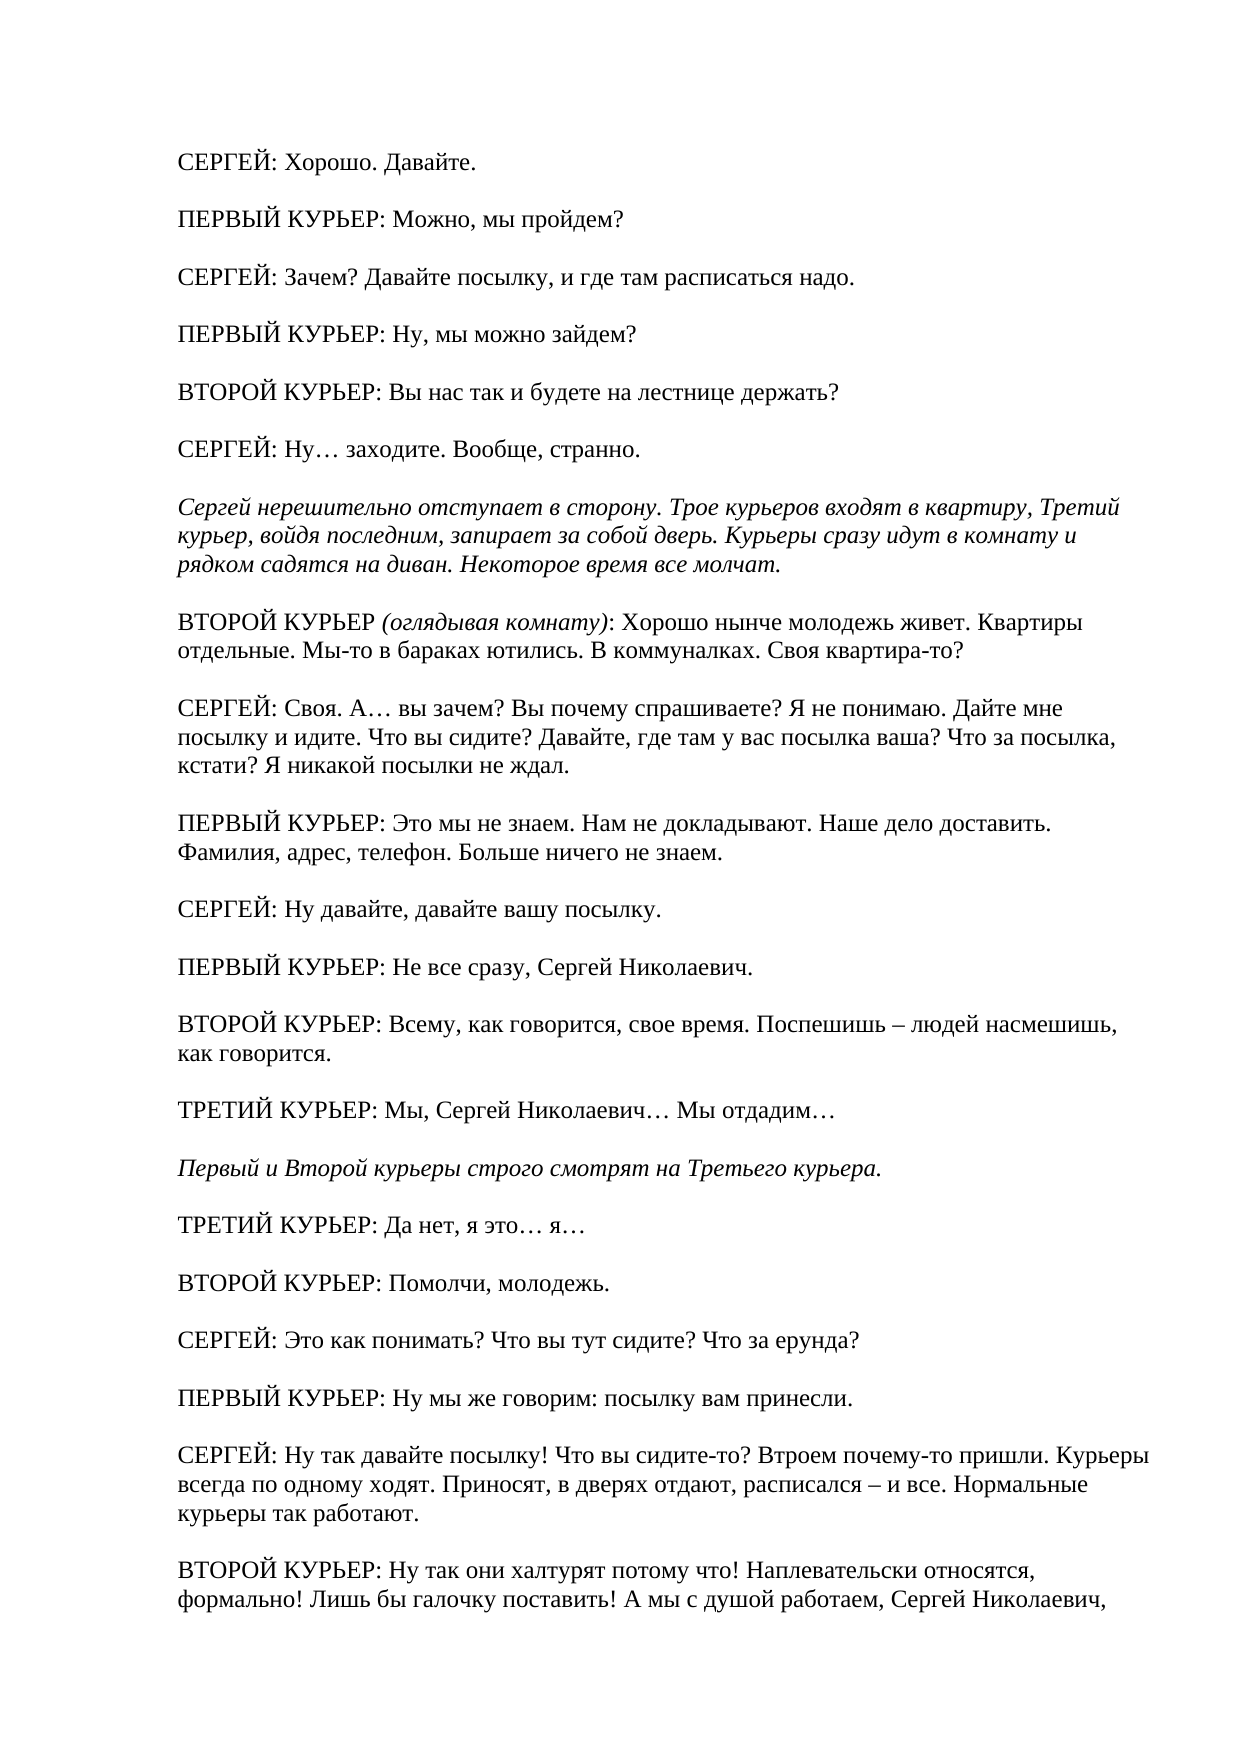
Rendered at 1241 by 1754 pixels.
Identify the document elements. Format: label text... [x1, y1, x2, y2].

text СЕРГЕЙ: Хорошо. Давайте. [177, 147, 1152, 176]
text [177, 1556, 1152, 1613]
text ТРЕТИЙ КУРЬЕР: Да нет, я это… я… [177, 1211, 1152, 1239]
text СЕРГЕЙ: Ну давайте, давайте вашу посылку. [177, 894, 1152, 923]
text ПЕРВЫЙ КУРЬЕР: Ну, мы можно зайдем? [177, 319, 1152, 348]
text ПЕРВЫЙ КУРЬЕР: Не все сразу, Сергей Николаевич. [177, 952, 1152, 981]
text ПЕРВЫЙ КУРЬЕР: Можно, мы пройдем? [177, 204, 1152, 233]
text СЕРГЕЙ: Ну так давайте посылку! Что вы сидите-то? Втроем почему-то пришли. Курьеры всегда по одному ходят. Приносят, в дверях отдают, расписался – и все. Нормальные курьеры так работают. [177, 1441, 1152, 1527]
text ПЕРВЫЙ КУРЬЕР: Это мы не знаем. Нам не докладывают. Наше дело доставить. Фамилия, адрес, телефон. Больше ничего не знаем. [177, 808, 1152, 866]
text ПЕРВЫЙ КУРЬЕР: Ну мы же говорим: посылку вам принесли. [177, 1383, 1152, 1412]
text ВТОРОЙ КУРЬЕР: Помолчи, молодежь. [177, 1268, 1152, 1297]
text СЕРГЕЙ: Своя. А… вы зачем? Вы почему спрашиваете? Я не понимаю. Дайте мне посылку и идите. Что вы сидите? Давайте, где там у вас посылка ваша? Что за посылка, кстати? Я никакой посылки не ждал. [177, 693, 1152, 779]
text Сергей нерешительно отступает в сторону. Трое курьеров входят в квартиру, Третий курьер, войдя последним, запирает за собой дверь. Курьеры сразу идут в комнату и рядком садятся на диван. Некоторое время все молчат. [177, 492, 1152, 578]
text ВТОРОЙ КУРЬЕР (оглядывая комнату): Хорошо нынче молодежь живет. Квартиры отдельные. Мы-то в бараках ютились. В коммуналках. Своя квартира-то? [177, 607, 1152, 664]
text ВТОРОЙ КУРЬЕР: Всему, как говорится, свое время. Поспешишь – людей насмешишь, как говорится. [177, 1009, 1152, 1067]
text Первый и Второй курьеры строго смотрят на Третьего курьера. [177, 1153, 1152, 1182]
text ТРЕТИЙ КУРЬЕР: Мы, Сергей Николаевич… Мы отдадим… [177, 1096, 1152, 1124]
text СЕРГЕЙ: Ну… заходите. Вообще, странно. [177, 434, 1152, 463]
text СЕРГЕЙ: Зачем? Давайте посылку, и где там расписаться надо. [177, 262, 1152, 291]
text СЕРГЕЙ: Это как понимать? Что вы тут сидите? Что за ерунда? [177, 1326, 1152, 1354]
text ВТОРОЙ КУРЬЕР: Вы нас так и будете на лестнице держать? [177, 377, 1152, 406]
